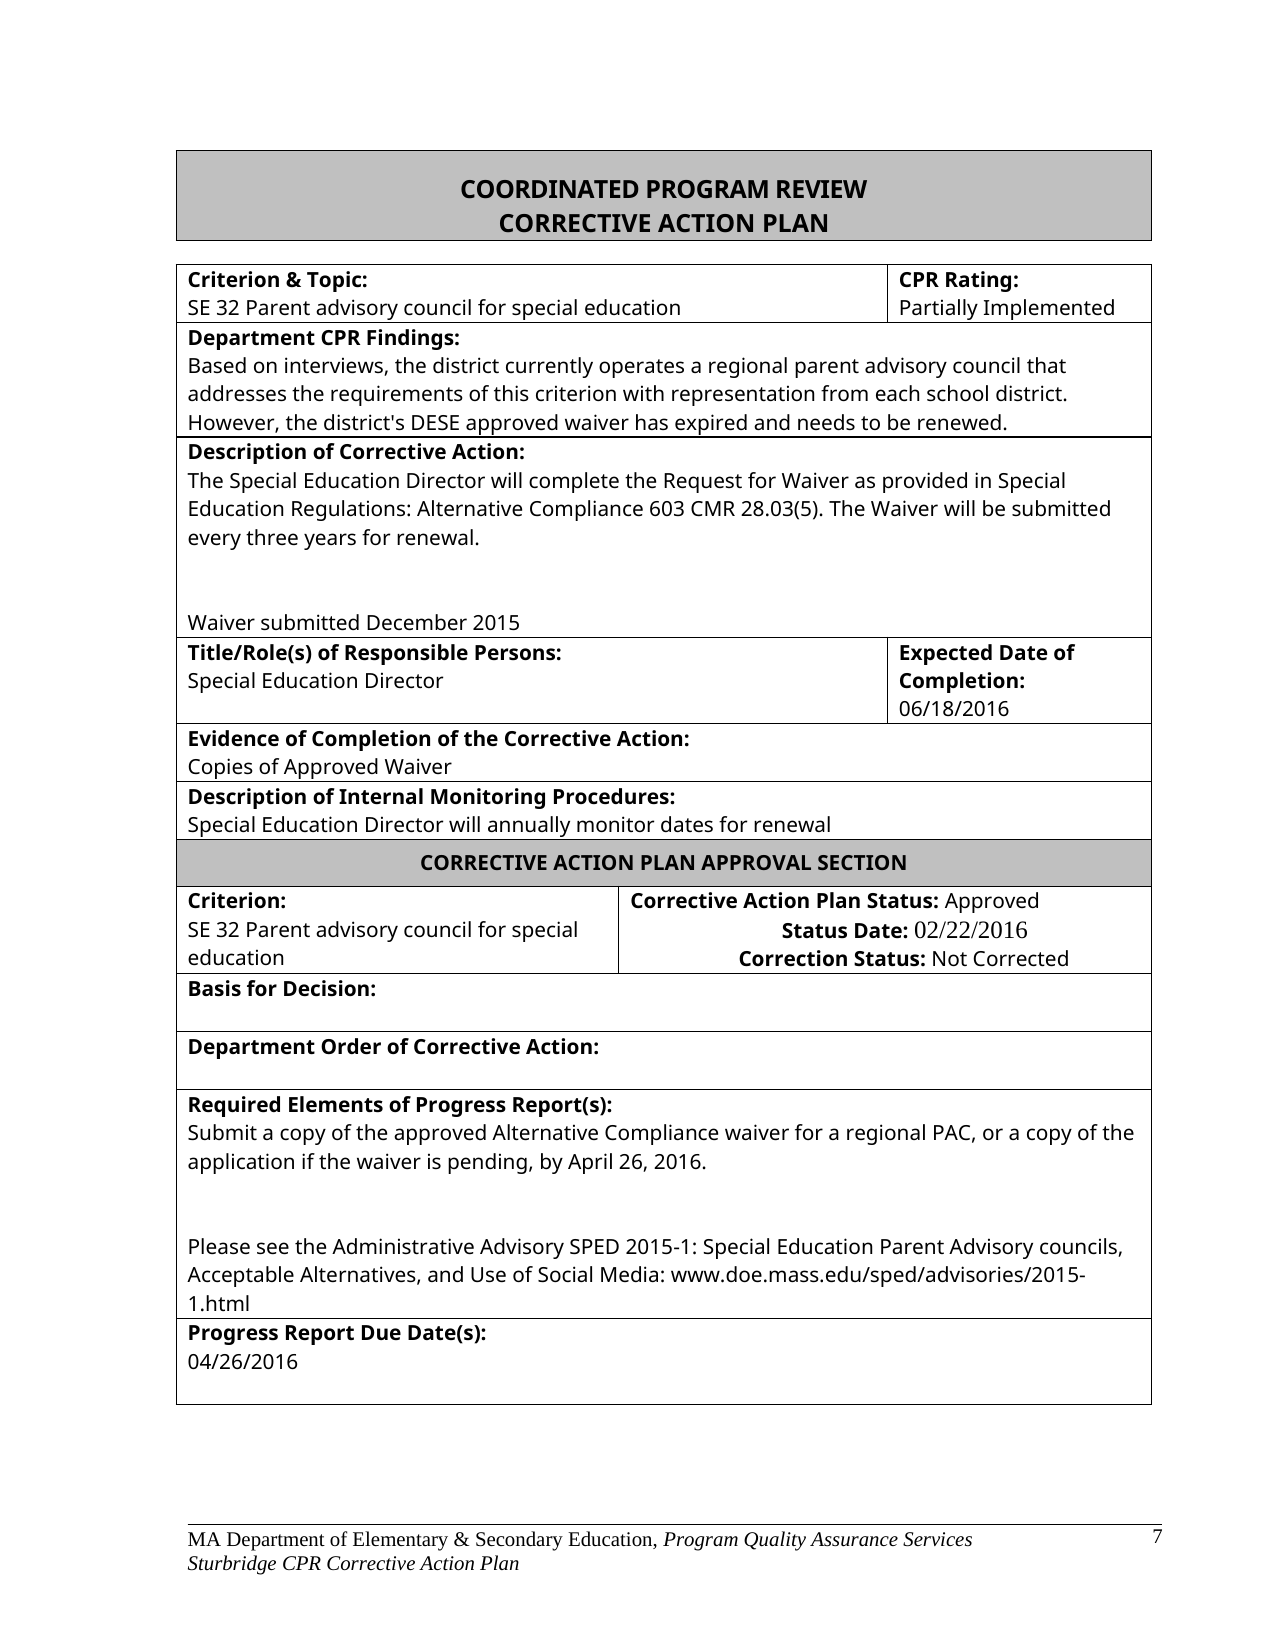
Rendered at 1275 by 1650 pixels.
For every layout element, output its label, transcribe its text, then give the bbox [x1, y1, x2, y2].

table_cell Title/Role(s) of Responsible Persons: Special Education Director [177, 638, 887, 723]
table_cell Corrective Action Plan Status: Approved Status Date: 02/22/2016 Correction Status: Not Corrected [619, 887, 1151, 973]
table_header Criterion & Topic: SE 32 Parent advisory council for special education [177, 265, 887, 322]
table_header CPR Rating: Partially Implemented [888, 265, 1151, 322]
table_cell Description of Internal Monitoring Procedures: Special Education Director will annually monitor dates for renewal [177, 782, 1151, 839]
table_cell CORRECTIVE ACTION PLAN APPROVAL SECTION [177, 840, 1151, 886]
table_header COORDINATED PROGRAM REVIEW CORRECTIVE ACTION PLAN [177, 151, 1151, 240]
table_cell Required Elements of Progress Report(s): Submit a copy of the approved Alternative Compliance waiver for a regional PAC, or a copy of the application if the waiver is pending, by April 26, 2016. Please see the Administrative Advisory SPED 2015-1: Special Education Parent Advisory councils, Acceptable Alternatives, and Use of Social Media: www.doe.mass.edu/sped/advisories/2015-1.html [177, 1090, 1151, 1317]
table_cell Basis for Decision: [177, 974, 1151, 1031]
table_cell Expected Date of Completion: 06/18/2016 [888, 638, 1151, 723]
table_cell Criterion: SE 32 Parent advisory council for special education [177, 887, 618, 973]
table_cell Evidence of Completion of the Corrective Action: Copies of Approved Waiver [177, 724, 1151, 781]
table_cell Department CPR Findings: Based on interviews, the district currently operates a regional parent advisory council that addresses the requirements of this criterion with representation from each school district. However, the district's DESE approved waiver has expired and needs to be renewed. [177, 323, 1151, 436]
table_cell Department Order of Corrective Action: [177, 1032, 1151, 1089]
table_cell Description of Corrective Action: The Special Education Director will complete the Request for Waiver as provided in Special Education Regulations: Alternative Compliance 603 CMR 28.03(5). The Waiver will be submitted every three years for renewal. Waiver submitted December 2015 [177, 438, 1151, 637]
table_cell Progress Report Due Date(s): 04/26/2016 [177, 1319, 1151, 1404]
